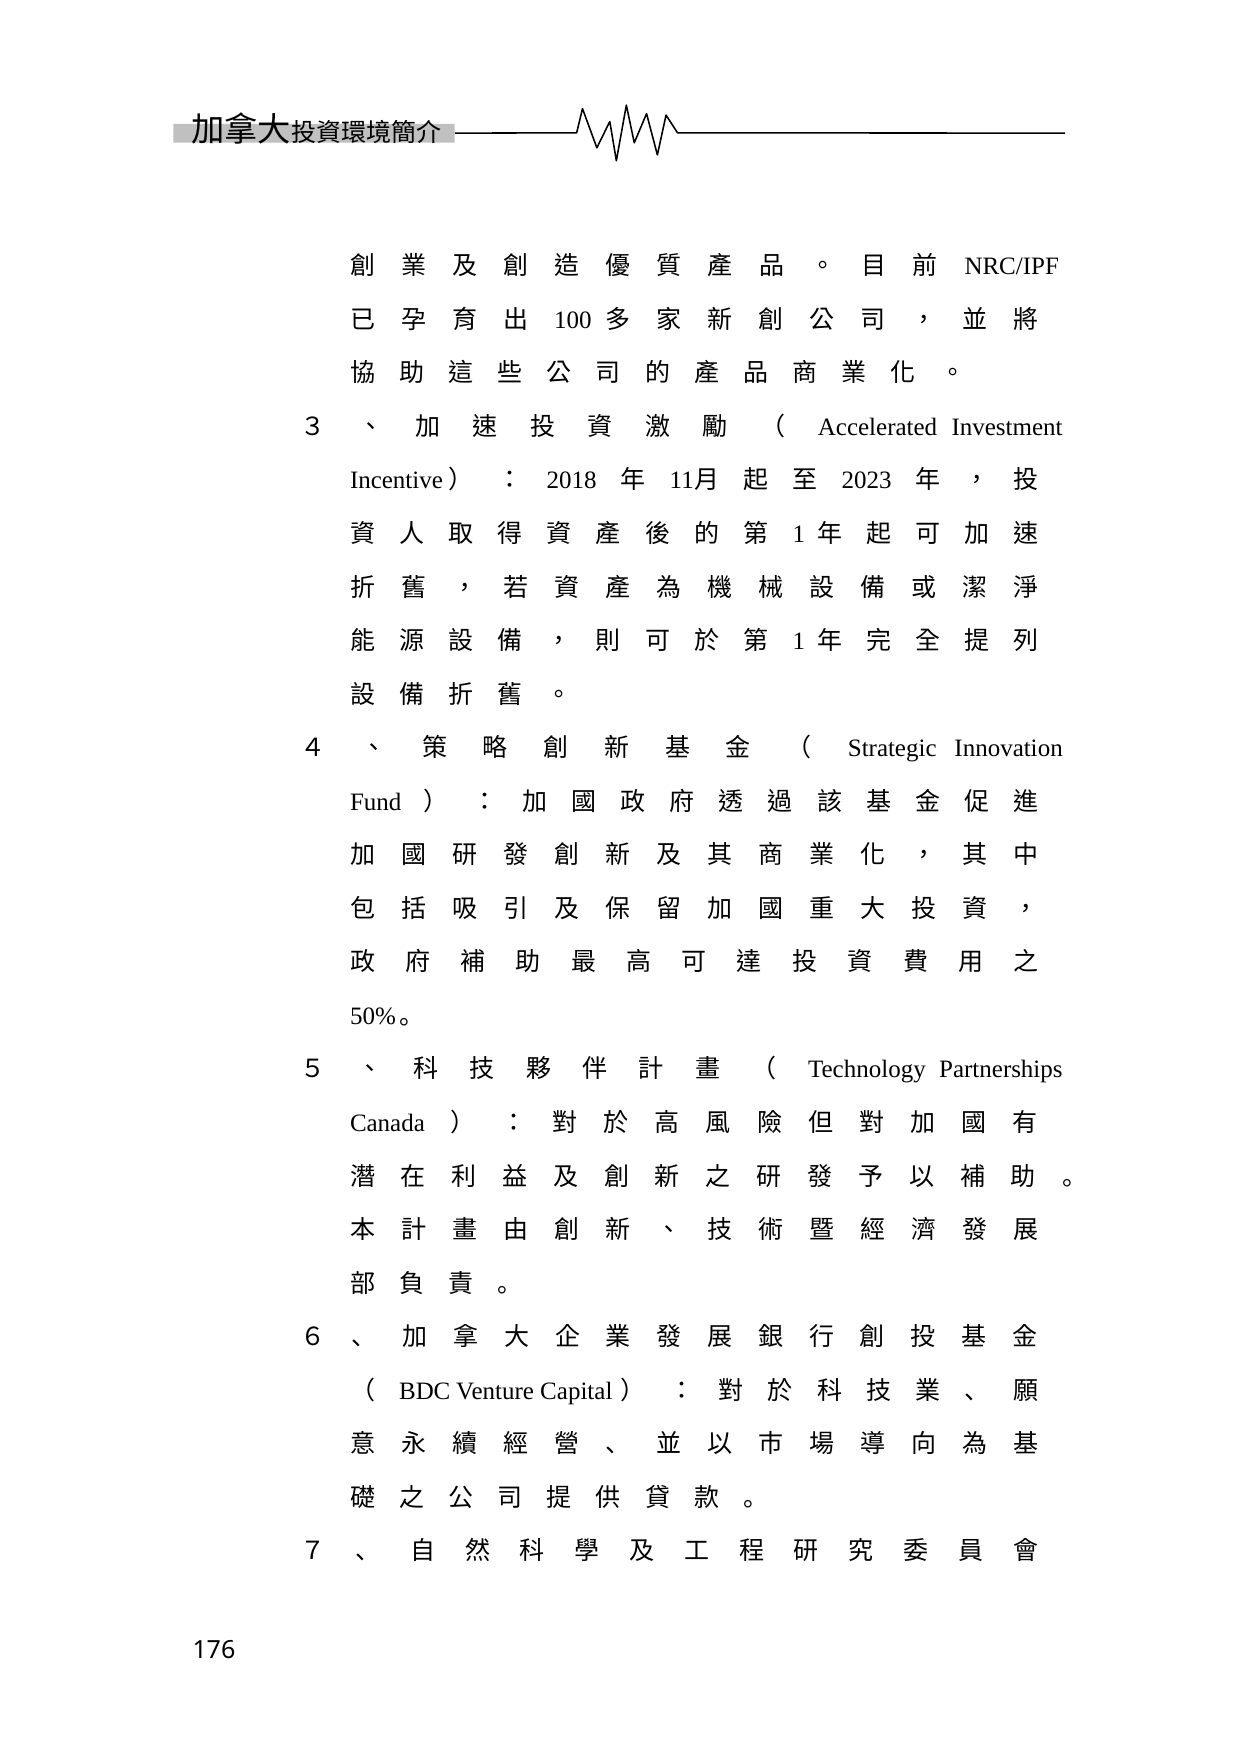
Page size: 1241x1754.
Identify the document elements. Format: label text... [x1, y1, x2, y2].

text ６、加拿大企業發展銀行創投基金（BDC Venture Capital）：對於科技業、願意永續經營、並以市場導向為基礎之公司提供貸款。 [276, 1308, 1063, 1522]
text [276, 237, 1063, 398]
text ３、加速投資激勵（Accelerated Investment Incentive）：2018年11月起至2023年，投資人取得資產後的第1年起可加速折舊，若資產為機械設備或潔淨能源設備，則可於第1年完全提列設備折舊。 [276, 398, 1063, 719]
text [276, 1522, 1063, 1576]
text ５、科技夥伴計畫（Technology Partnerships Canada）：對於高風險但對加國有潛在利益及創新之研發予以補助。本計畫由創新、技術暨經濟發展部負責。 [276, 1040, 1063, 1308]
text ４、策略創新基金（Strategic Innovation Fund）：加國政府透過該基金促進加國研發創新及其商業化，其中包括吸引及保留加國重大投資，政府補助最高可達投資費用之50%。 [276, 719, 1063, 1040]
